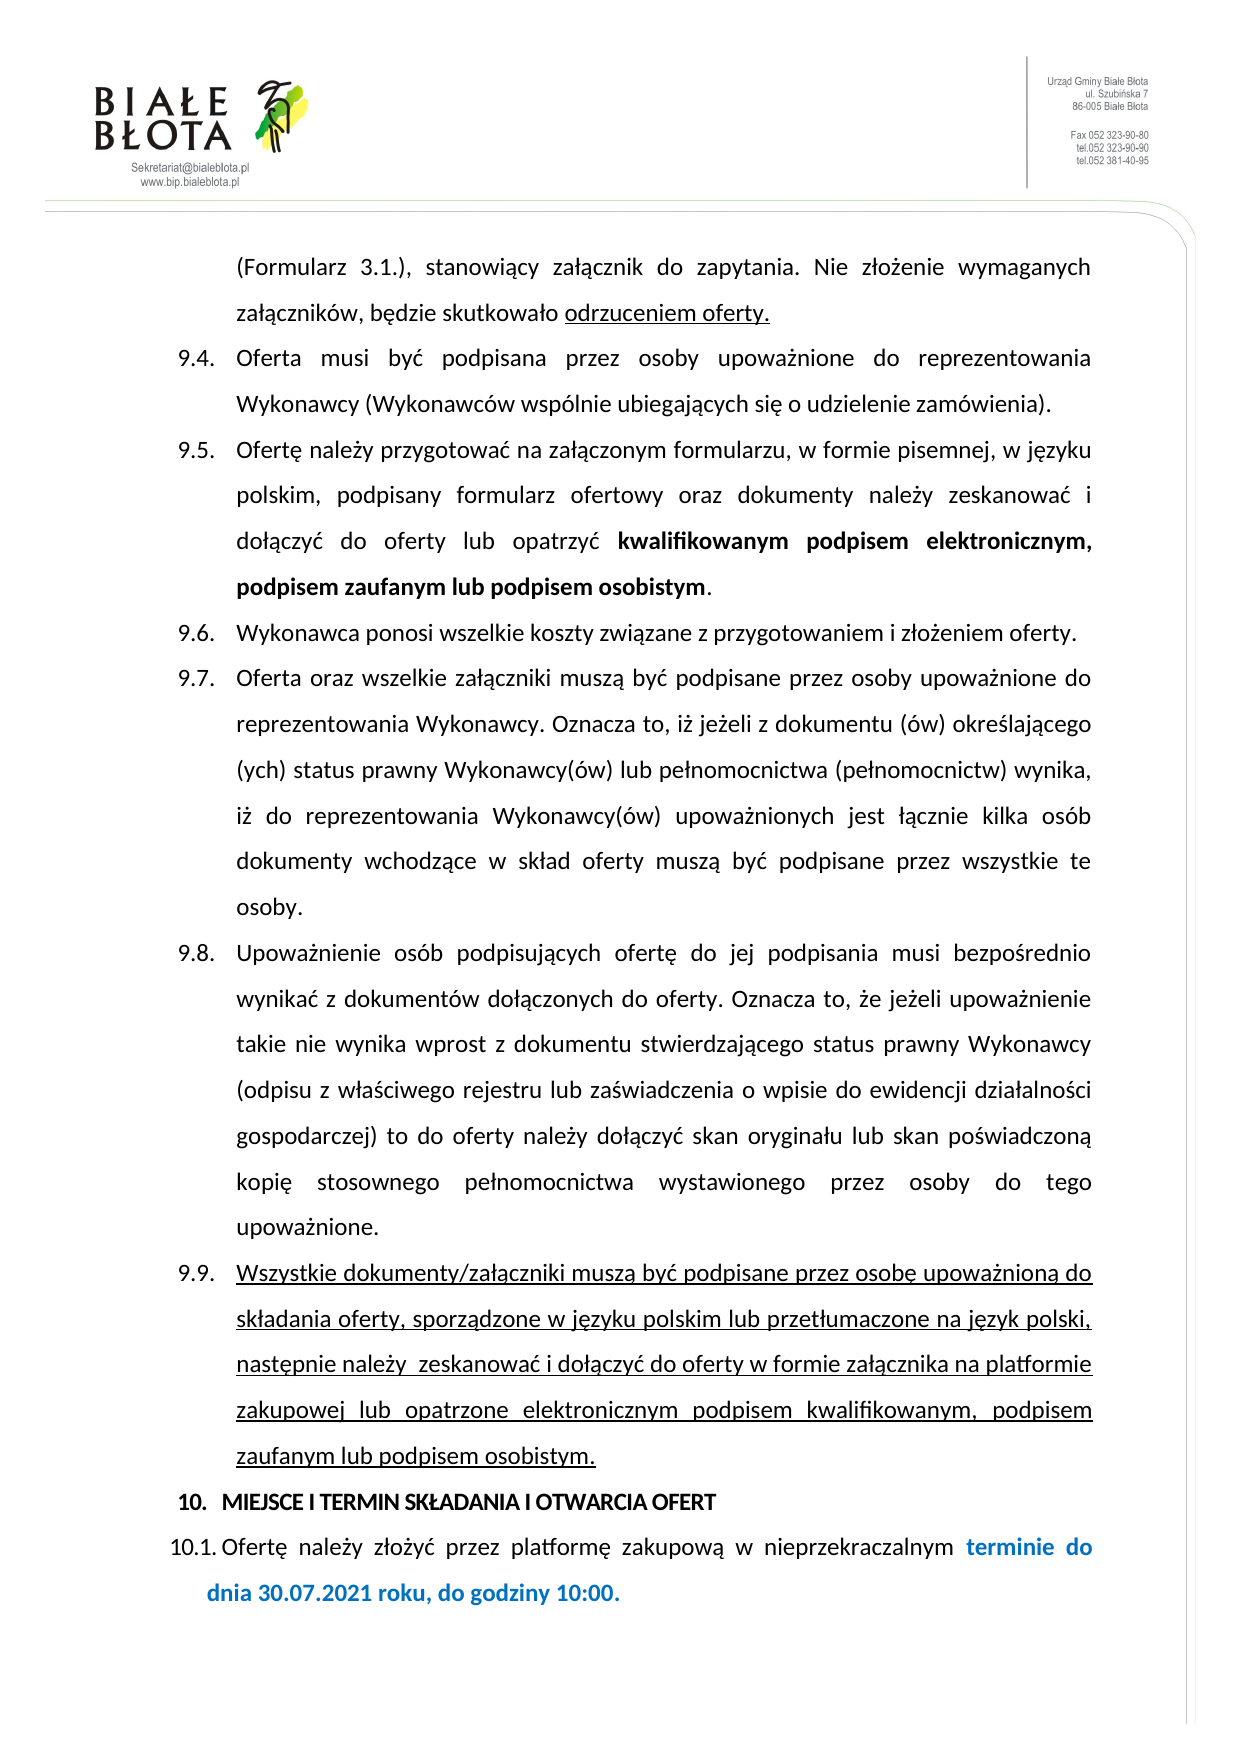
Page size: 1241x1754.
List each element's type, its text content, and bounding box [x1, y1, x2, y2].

list Oferta musi być podpisana przez osoby upoważnione do reprezentowania Wykonawcy (Wykonawców wspólnie ubiegających się o udzielenie zamówienia). [177, 342, 1093, 419]
list MIEJSCE I TERMIN SKŁADANIA I OTWARCIA OFERT [177, 1486, 1093, 1516]
list Wykonawca ponosi wszelkie koszty związane z przygotowaniem i złożeniem oferty. [177, 617, 1093, 647]
list Upoważnienie osób podpisujących ofertę do jej podpisania musi bezpośrednio wynikać z dokumentów dołączonych do oferty. Oznacza to, że jeżeli upoważnienie takie nie wynika wprost z dokumentu stwierdzającego status prawny Wykonawcy (odpisu z właściwego rejestru lub zaświadczenia o wpisie do ewidencji działalności gospodarczej) to do oferty należy dołączyć skan oryginału lub skan poświadczoną kopię stosownego pełnomocnictwa wystawionego przez osoby do tego upoważnione. [177, 937, 1093, 1242]
picture [44, 56, 1196, 1724]
list Oferta oraz wszelkie załączniki muszą być podpisane przez osoby upoważnione do reprezentowania Wykonawcy. Oznacza to, iż jeżeli z dokumentu (ów) określającego (ych) status prawny Wykonawcy(ów) lub pełnomocnictwa (pełnomocnictw) wynika, iż do reprezentowania Wykonawcy(ów) upoważnionych jest łącznie kilka osób dokumenty wchodzące w skład oferty muszą być podpisane przez wszystkie te osoby. [177, 663, 1093, 922]
list Ofertę należy złożyć przez platformę zakupową w nieprzekraczalnym terminie do dnia 30.07.2021 roku, do godziny 10:00. [169, 1531, 1093, 1608]
list Ofertę należy przygotować na załączonym formularzu, w formie pisemnej, w języku polskim, podpisany formularz ofertowy oraz dokumenty należy zeskanować i dołączyć do oferty lub opatrzyć kwalifikowanym podpisem elektronicznym, podpisem zaufanym lub podpisem osobistym. [177, 434, 1093, 602]
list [177, 251, 1093, 327]
list Wszystkie dokumenty/załączniki muszą być podpisane przez osobę upoważnioną do składania oferty, sporządzone w języku polskim lub przetłumaczone na język polski, następnie należy zeskanować i dołączyć do oferty w formie załącznika na platformie zakupowej lub opatrzone elektronicznym podpisem kwalifikowanym, podpisem zaufanym lub podpisem osobistym. [177, 1257, 1093, 1471]
